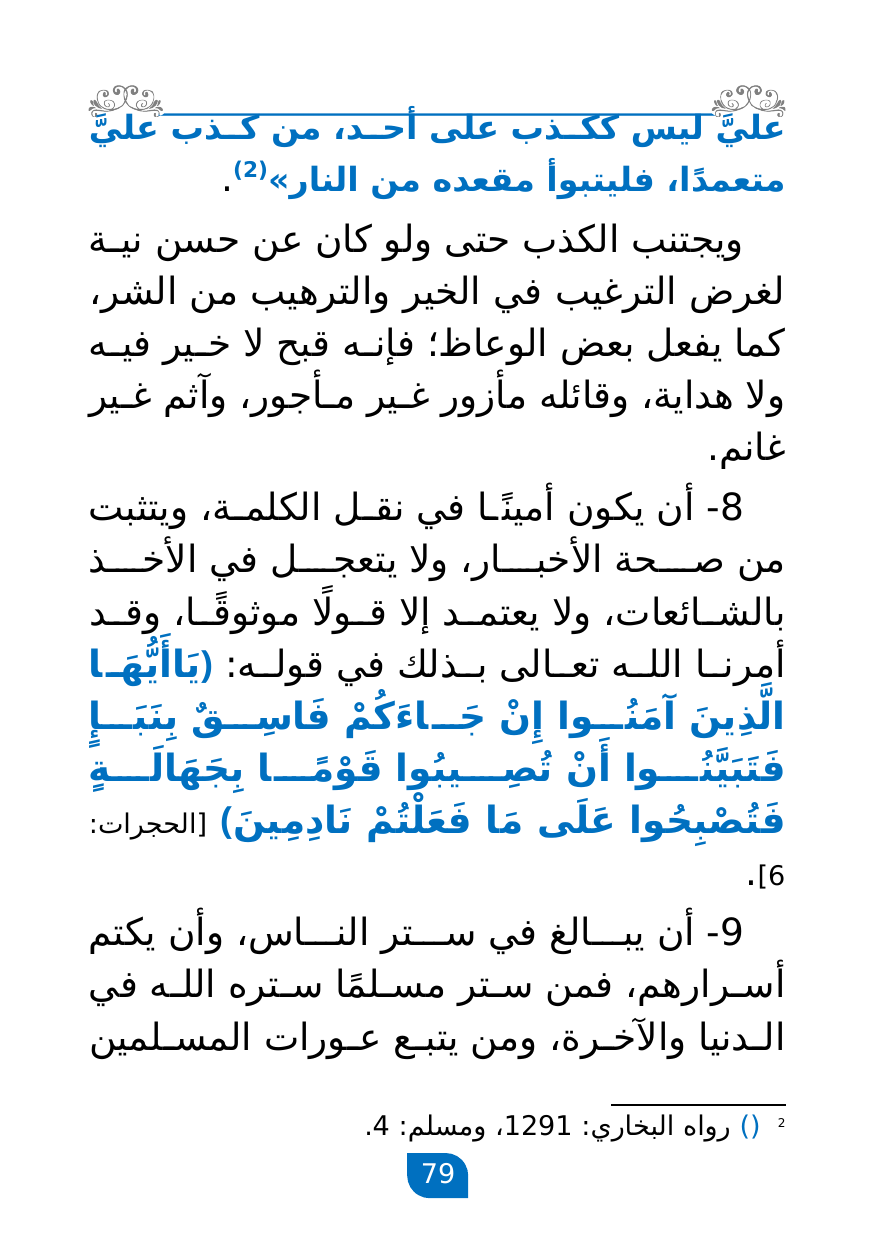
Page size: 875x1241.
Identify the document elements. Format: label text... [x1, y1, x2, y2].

picture [88, 74, 786, 117]
text 8- أن يكون أمينًا في نقل الكلمة، ويتثبت من صحة الأخبار، ولا يتعجل في الأخذ بالشائعات، ولا يعتمد إلا قولًا موثوقًا، وقد أمرنا الله تعالى بذلك في قوله: ﴿يَاأَيُّهَا الَّذِينَ آمَنُوا إِنْ جَاءَكُمْ فَاسِقٌ بِنَبَإٍ فَتَبَيَّنُوا أَنْ تُصِيبُوا قَوْمًا بِجَهَالَةٍ فَتُصْبِحُوا عَلَى مَا فَعَلْتُمْ نَادِمِينَ﴾ [الحجرات: 6]. [89, 479, 785, 896]
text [89, 98, 785, 202]
text ويجتنب الكذب حتى ولو كان عن حسن نية لغرض الترغيب في الخير والترهيب من الشر، كما يفعل بعض الوعاظ؛ فإنه قبح لا خير فيه ولا هداية، وقائله مأزور غير مأجور، وآثم غير غانم. [89, 210, 785, 471]
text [89, 904, 785, 1060]
